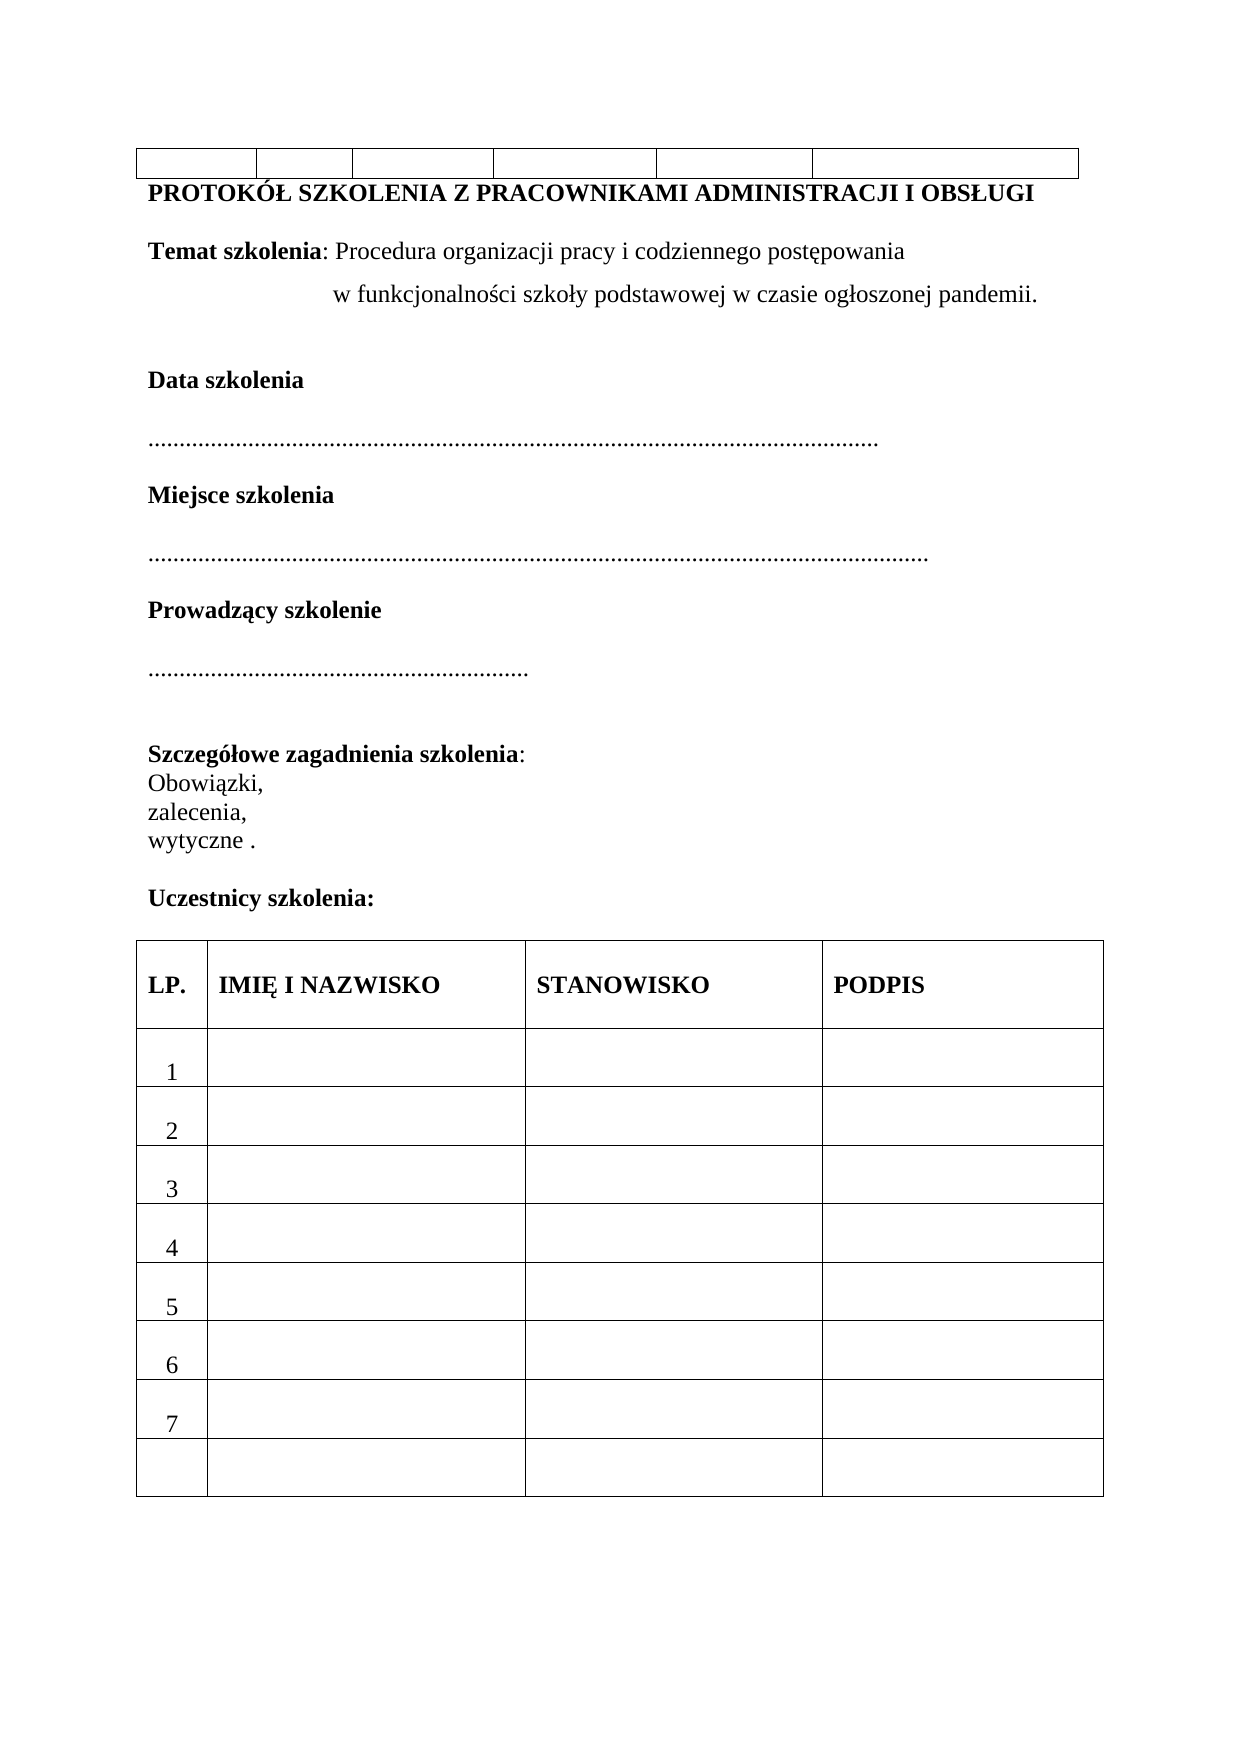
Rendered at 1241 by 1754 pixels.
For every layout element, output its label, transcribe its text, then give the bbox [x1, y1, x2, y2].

text wytyczne . [148, 825, 1093, 854]
table_cell [526, 1029, 822, 1086]
table_header IMIĘ I NAZWISKO [208, 941, 525, 1028]
table_cell [526, 1204, 822, 1262]
table_cell [526, 1439, 822, 1496]
text PROTOKÓŁ SZKOLENIA Z PRACOWNIKAMI ADMINISTRACJI I OBSŁUGI [148, 178, 1093, 207]
table_cell [208, 1029, 525, 1086]
table_cell [526, 1146, 822, 1203]
text ............................................................. [148, 653, 1093, 682]
table_cell [813, 149, 1078, 177]
table_cell 7 [137, 1380, 207, 1437]
table_cell [257, 149, 352, 177]
table_header LP. [137, 941, 207, 1028]
table_cell [208, 1439, 525, 1496]
table_cell [823, 1029, 1103, 1086]
table_cell [208, 1263, 525, 1320]
table_cell [494, 149, 656, 177]
table_cell [208, 1321, 525, 1379]
table_cell [657, 149, 812, 177]
table_cell [823, 1321, 1103, 1379]
text ............................................................................................................................. [148, 538, 1093, 567]
text ..................................................................................................................... [148, 423, 1093, 452]
table_cell [353, 149, 493, 177]
table_cell [823, 1263, 1103, 1320]
table_cell [526, 1321, 822, 1379]
table_header STANOWISKO [526, 941, 822, 1028]
text w funkcjonalności szkoły podstawowej w czasie ogłoszonej pandemii. [295, 279, 1093, 308]
table_cell [137, 1439, 207, 1496]
table_cell [208, 1204, 525, 1262]
table_cell 3 [137, 1146, 207, 1203]
table_cell [526, 1087, 822, 1145]
text Szczegółowe zagadnienia szkolenia: [148, 739, 1093, 768]
text Prowadzący szkolenie [148, 595, 1093, 624]
table_header PODPIS [823, 941, 1103, 1028]
text Obowiązki, [148, 768, 1093, 797]
table_cell [208, 1380, 525, 1437]
table_cell [208, 1146, 525, 1203]
text Data szkolenia [148, 365, 1093, 394]
table_cell [823, 1204, 1103, 1262]
table_cell [823, 1380, 1103, 1437]
table_cell 1 [137, 1029, 207, 1086]
table_cell [823, 1439, 1103, 1496]
table_cell 5 [137, 1263, 207, 1320]
text Uczestnicy szkolenia: [148, 883, 1093, 912]
table_cell 4 [137, 1204, 207, 1262]
text zalecenia, [148, 797, 1093, 825]
table_cell 2 [137, 1087, 207, 1145]
table_cell [208, 1087, 525, 1145]
table_cell [526, 1263, 822, 1320]
table_cell [823, 1087, 1103, 1145]
text Miejsce szkolenia [148, 480, 1093, 509]
table_cell [823, 1146, 1103, 1203]
table_cell [137, 149, 256, 177]
table_cell 6 [137, 1321, 207, 1379]
text Temat szkolenia: Procedura organizacji pracy i codziennego postępowania [148, 236, 1093, 265]
table_cell [526, 1380, 822, 1437]
